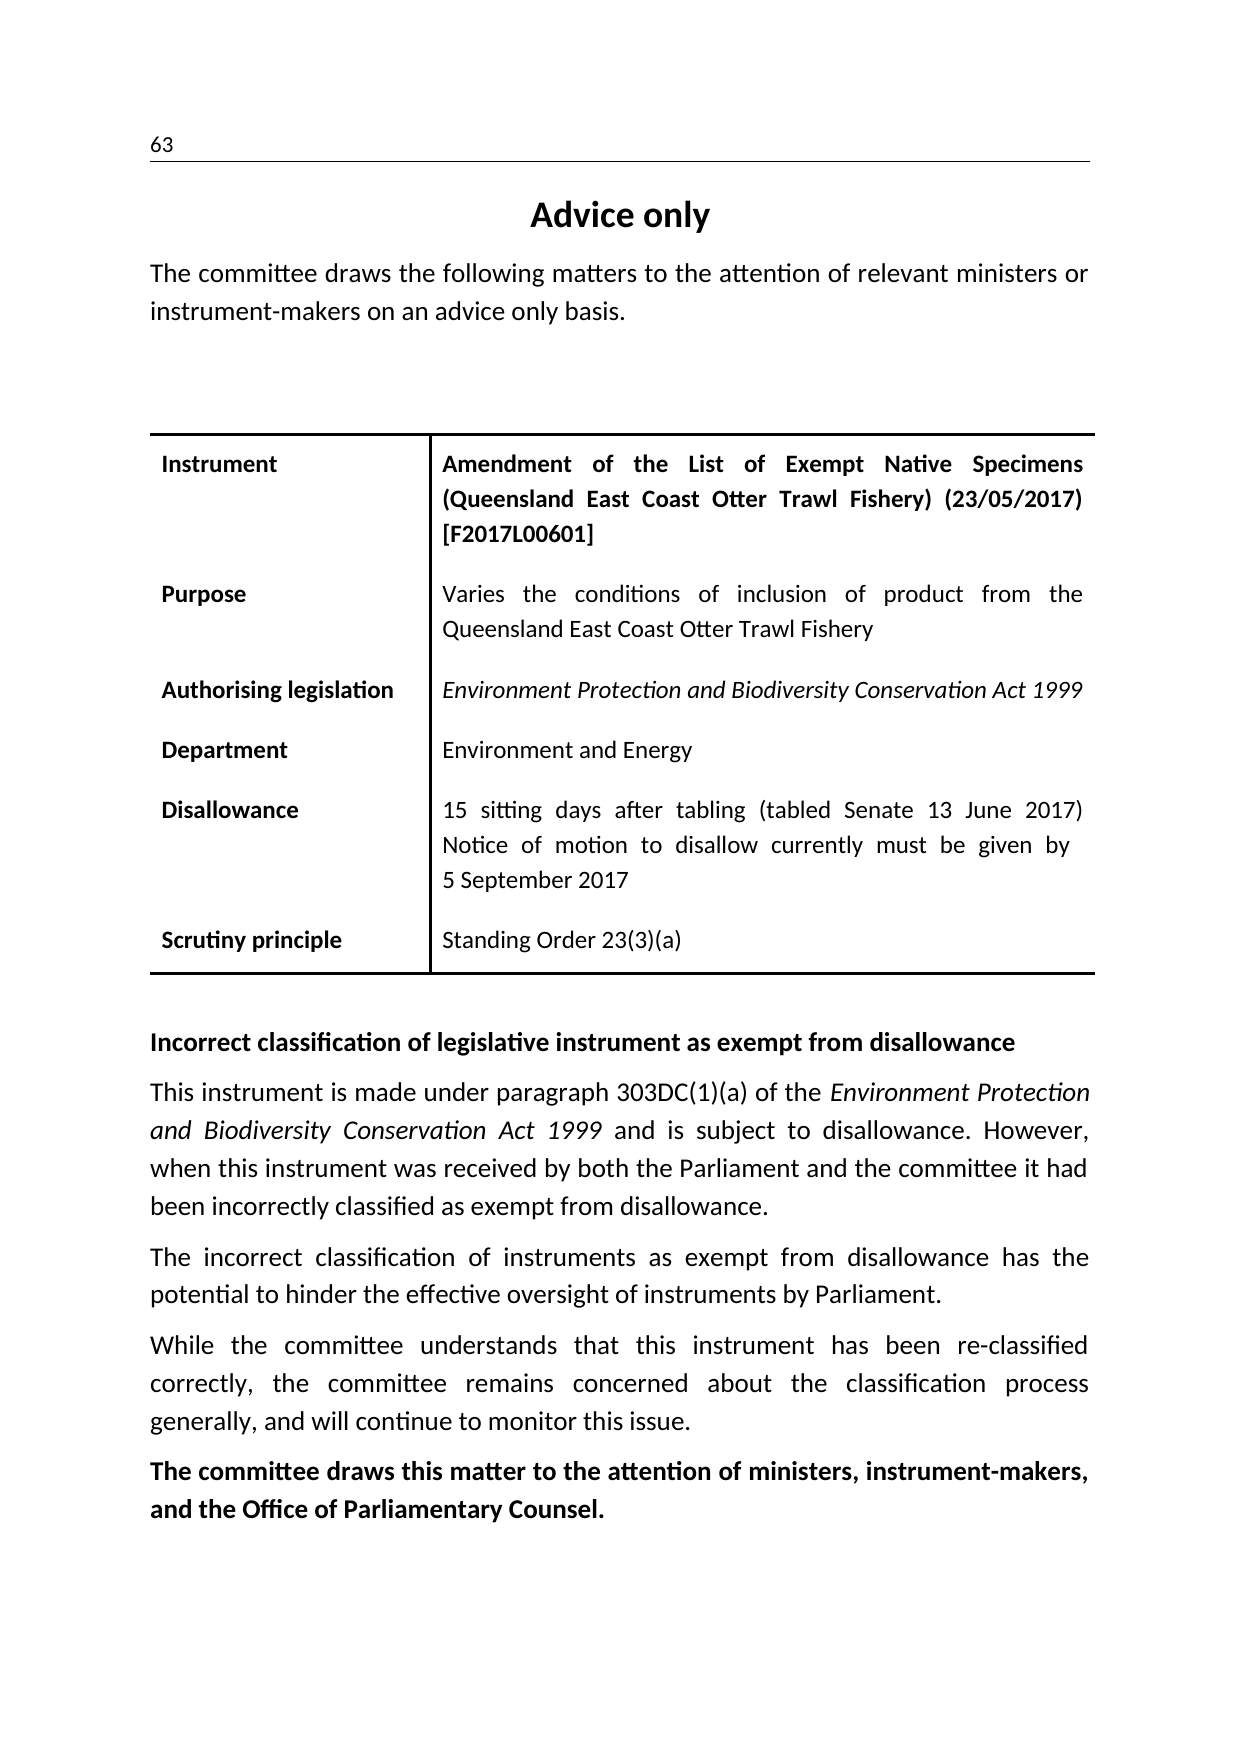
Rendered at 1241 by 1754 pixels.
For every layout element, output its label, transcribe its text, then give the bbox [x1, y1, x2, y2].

table_cell Environment Protection and Biodiversity Conservation Act 1999 [432, 661, 1095, 721]
text The incorrect classification of instruments as exempt from disallowance has the potential to hinder the effective oversight of instruments by Parliament. [150, 1240, 1090, 1311]
text Incorrect classification of legislative instrument as exempt from disallowance [150, 1025, 1090, 1058]
table_cell Varies the conditions of inclusion of product from the Queensland East Coast Otter Trawl Fishery [432, 566, 1095, 661]
table_header Amendment of the List of Exempt Native Specimens (Queensland East Coast Otter Trawl Fishery) (23/05/2017) [F2017L00601] [432, 436, 1095, 566]
table_header Instrument [150, 436, 429, 566]
table_cell Standing Order 23(3)(a) [432, 912, 1095, 972]
text While the committee understands that this instrument has been re-classified correctly, the committee remains concerned about the classification process generally, and will continue to monitor this issue. [150, 1328, 1090, 1437]
table_cell Scrutiny principle [150, 912, 429, 972]
table_cell Department [150, 721, 429, 781]
table_cell Purpose [150, 566, 429, 661]
list The committee draws the following matters to the attention of relevant ministers or instrument-makers on an advice only basis. [150, 256, 1090, 327]
subtitle Advice only [150, 191, 1090, 236]
text This instrument is made under paragraph 303DC(1)(a) of the Environment Protection and Biodiversity Conservation Act 1999 and is subject to disallowance. However, when this instrument was received by both the Parliament and the committee it had been incorrectly classified as exempt from disallowance. [150, 1076, 1090, 1222]
table_cell Environment and Energy [432, 721, 1095, 781]
table_cell 15 sitting days after tabling (tabled Senate 13 June 2017) Notice of motion to disallow currently must be given by 5 September 2017 [432, 781, 1095, 912]
table_cell Authorising legislation [150, 661, 429, 721]
table_cell Disallowance [150, 781, 429, 912]
text The committee draws this matter to the attention of ministers, instrument-makers, and the Office of Parliamentary Counsel. [150, 1454, 1090, 1525]
